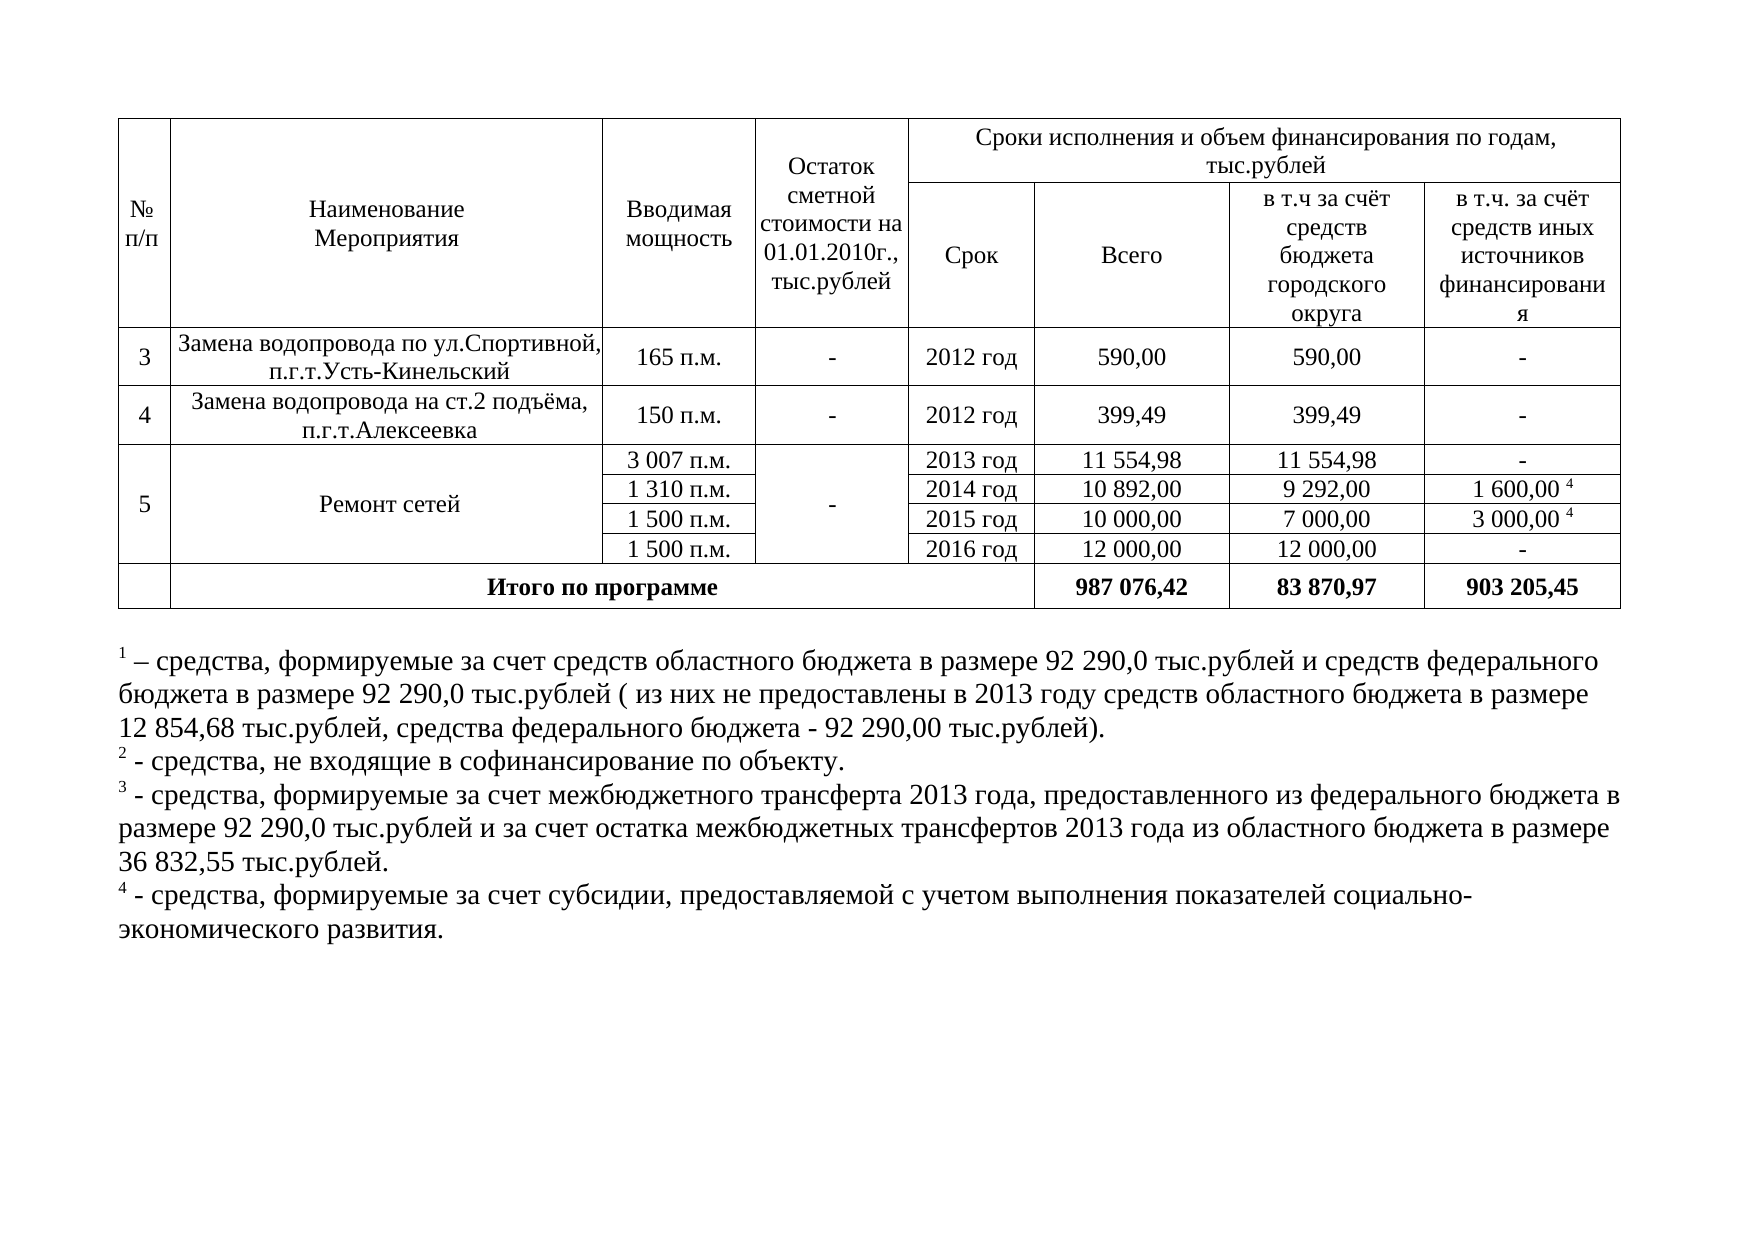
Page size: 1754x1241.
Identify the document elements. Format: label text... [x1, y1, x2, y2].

table_cell 2012 год [909, 328, 1034, 385]
table_cell - [756, 445, 908, 563]
table_cell 1 500 п.м. [603, 504, 755, 533]
table_cell 399,49 [1230, 386, 1424, 444]
table_header Наименование Мероприятия [171, 119, 602, 327]
table_cell - [1425, 534, 1620, 563]
table_cell 2015 год [909, 504, 1034, 533]
table_cell 3 000,00 4 [1425, 504, 1620, 533]
table_cell 2013 год [909, 445, 1034, 473]
table_cell 5 [119, 445, 170, 563]
table_cell 2012 год [909, 386, 1034, 444]
table_cell Ремонт сетей [171, 445, 602, 563]
table_cell Срок [909, 183, 1034, 327]
table_header Сроки исполнения и объем финансирования по годам, тыс.рублей [909, 119, 1620, 182]
table_cell 11 554,98 [1035, 445, 1229, 473]
table_cell 10 892,00 [1035, 475, 1229, 503]
table_cell 2014 год [909, 475, 1034, 503]
table_cell 165 п.м. [603, 328, 755, 385]
table_cell в т.ч. за счёт средств иных источников финансирования [1425, 183, 1620, 327]
table_cell [119, 564, 170, 608]
table_cell 150 п.м. [603, 386, 755, 444]
table_cell 1 600,00 4 [1425, 475, 1620, 503]
table_cell 399,49 [1035, 386, 1229, 444]
table_cell 7 000,00 [1230, 504, 1424, 533]
table_cell 1 500 п.м. [603, 534, 755, 563]
table_cell - [756, 386, 908, 444]
table_cell Замена водопровода на ст.2 подъёма, п.г.т.Алексеевка [171, 386, 602, 444]
table_cell 1 310 п.м. [603, 475, 755, 503]
table_cell 590,00 [1035, 328, 1229, 385]
table_cell 12 000,00 [1230, 534, 1424, 563]
table_cell 590,00 [1230, 328, 1424, 385]
table_cell Замена водопровода по ул.Спортивной, п.г.т.Усть-Кинельский [171, 328, 602, 385]
table_cell 903 205,45 [1425, 564, 1620, 608]
table_cell - [1425, 445, 1620, 473]
table_cell 11 554,98 [1230, 445, 1424, 473]
table_cell 3 [119, 328, 170, 385]
table_cell - [1425, 328, 1620, 385]
table_cell Всего [1035, 183, 1229, 327]
table_header Остаток сметной стоимости на 01.01.2010г., тыс.рублей [756, 119, 908, 327]
table_cell 83 870,97 [1230, 564, 1424, 608]
table_cell 987 076,42 [1035, 564, 1229, 608]
table_cell Итого по программе [171, 564, 1034, 608]
text 4 - средства, формируемые за счет субсидии, предоставляемой с учетом выполнения показателей социально-экономического развития. [118, 877, 1636, 944]
table_cell - [756, 328, 908, 385]
table_cell - [1425, 386, 1620, 444]
table_cell 10 000,00 [1035, 504, 1229, 533]
table_cell в т.ч за счёт средств бюджета городского округа [1230, 183, 1424, 327]
table_cell 9 292,00 [1230, 475, 1424, 503]
text 2 - средства, не входящие в софинансирование по объекту. [118, 743, 1636, 777]
table_cell 4 [119, 386, 170, 444]
text 1 – средства, формируемые за счет средств областного бюджета в размере 92 290,0 тыс.рублей и средств федерального бюджета в размере 92 290,0 тыс.рублей ( из них не предоставлены в 2013 году средств областного бюджета в размере 12 854,68 тыс.рублей, средства федерального бюджета - 92 290,00 тыс.рублей). [118, 643, 1636, 743]
table_header Вводимая мощность [603, 119, 755, 327]
table_header № п/п [119, 119, 170, 327]
table_cell 3 007 п.м. [603, 445, 755, 473]
text 3 - средства, формируемые за счет межбюджетного трансферта 2013 года, предоставленного из федерального бюджета в размере 92 290,0 тыс.рублей и за счет остатка межбюджетных трансфертов 2013 года из областного бюджета в размере 36 832,55 тыс.рублей. [118, 777, 1636, 877]
table_cell 12 000,00 [1035, 534, 1229, 563]
table_cell 2016 год [909, 534, 1034, 563]
